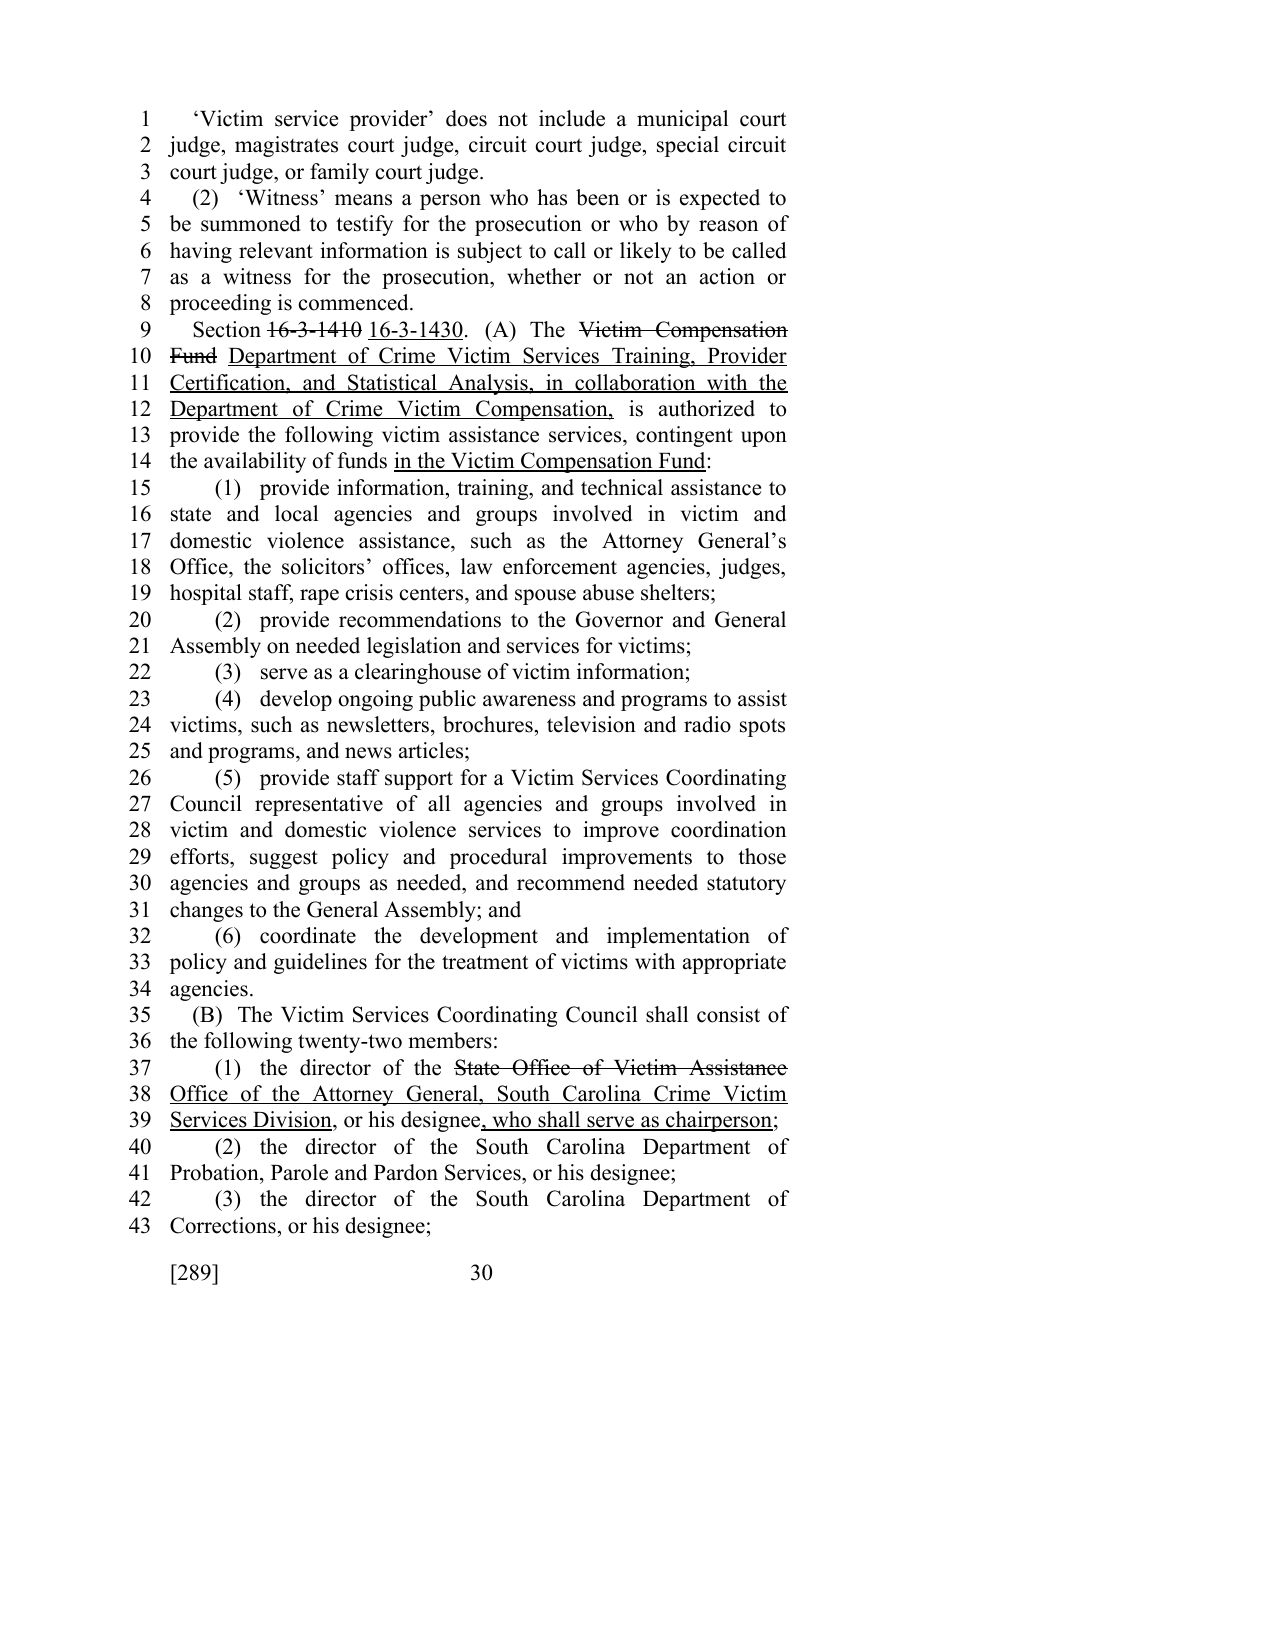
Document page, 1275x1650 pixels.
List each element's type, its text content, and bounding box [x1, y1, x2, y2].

text (2) ‘Witness’ means a person who has been or is expected to be summoned to testify for the prosecution or who by reason of having relevant information is subject to call or likely to be called as a witness for the prosecution, whether or not an action or proceeding is commenced. [169, 184, 787, 316]
text (1) the director of the State Office of Victim Assistance Office of the Attorney General, South Carolina Crime Victim Services Division, or his designee, who shall serve as chairperson; [169, 1054, 787, 1103]
text (3) serve as a clearinghouse of victim information; [169, 658, 787, 685]
text (B) The Victim Services Coordinating Council shall consist of the following twenty-two members: [169, 1001, 787, 1054]
text (2) the director of the South Carolina Department of Probation, Parole and Pardon Services, or his designee; [169, 1133, 787, 1186]
text (1) provide information, training, and technical assistance to state and local agencies and groups involved in victim and domestic violence assistance, such as the Attorney General’s Office, the solicitors’ offices, law enforcement agencies, judges, hospital staff, rape crisis centers, and spouse abuse shelters; [169, 474, 787, 606]
text ‘Victim service provider’ does not include a municipal court judge, magistrates court judge, circuit court judge, special circuit court judge, or family court judge. [169, 105, 787, 184]
text (6) coordinate the development and implementation of policy and guidelines for the treatment of victims with appropriate agencies. [169, 922, 787, 1001]
text Section 16-3-1410 16-3-1430. (A) The Victim Compensation Fund Department of Crime Victim Services Training, Provider Certification, and Statistical Analysis, in collaboration with the Department of Crime Victim Compensation, is authorized to provide the following victim assistance services, contingent upon the availability of funds in the Victim Compensation Fund: [169, 392, 787, 474]
text (4) develop ongoing public awareness and programs to assist victims, such as newsletters, brochures, television and radio spots and programs, and news articles; [169, 685, 787, 764]
text (5) provide staff support for a Victim Services Coordinating Council representative of all agencies and groups involved in victim and domestic violence services to improve coordination efforts, suggest policy and procedural improvements to those agencies and groups as needed, and recommend needed statutory changes to the General Assembly; and [169, 764, 787, 922]
text (1) the director of the State Office of Victim Assistance Office of the Attorney General, South Carolina Crime Victim Services Division, or his designee, who shall serve as chairperson; [169, 1104, 787, 1133]
text (3) the director of the South Carolina Department of Corrections, or his designee; [169, 1186, 787, 1238]
text (2) provide recommendations to the Governor and General Assembly on needed legislation and services for victims; [169, 606, 787, 658]
text Section 16-3-1410 16-3-1430. (A) The Victim Compensation Fund Department of Crime Victim Services Training, Provider Certification, and Statistical Analysis, in collaboration with the Department of Crime Victim Compensation, is authorized to provide the following victim assistance services, contingent upon the availability of funds in the Victim Compensation Fund: [169, 316, 787, 391]
